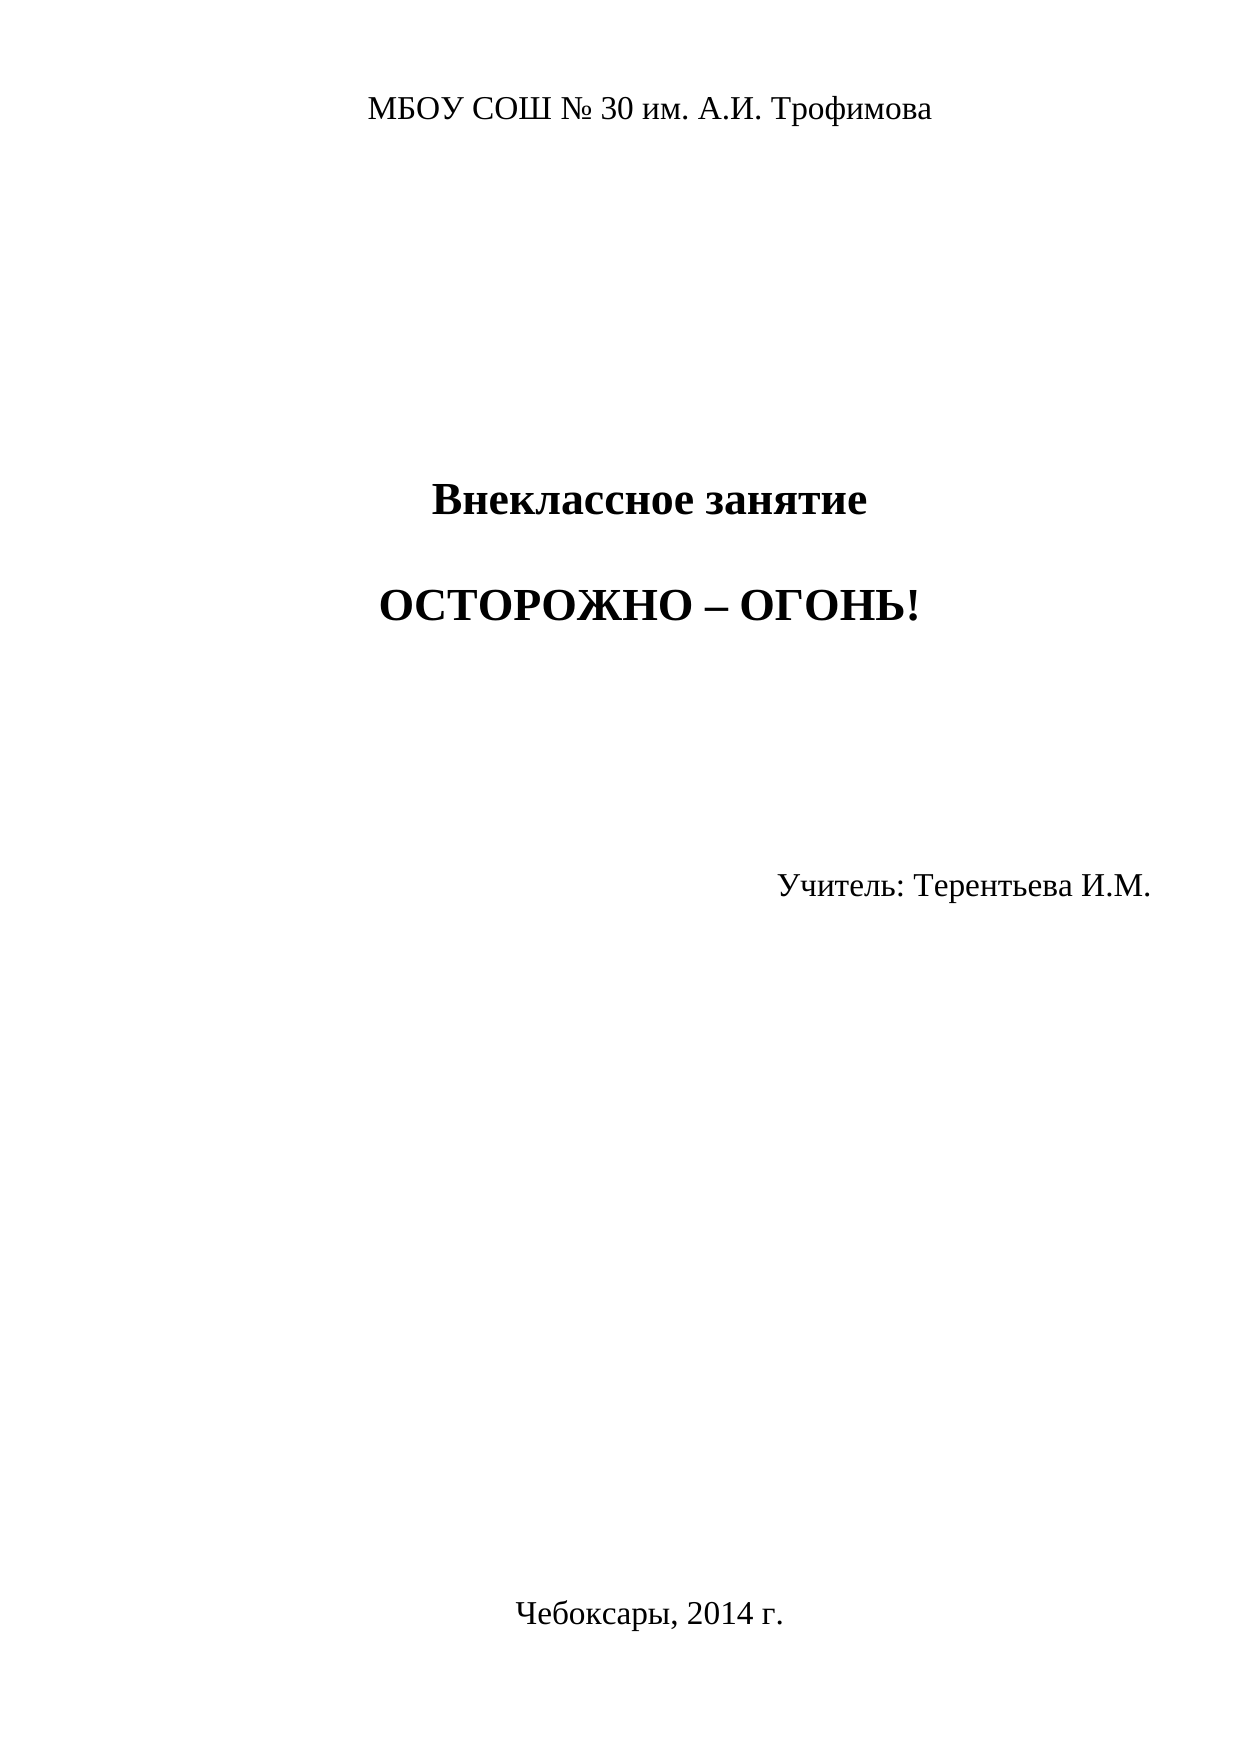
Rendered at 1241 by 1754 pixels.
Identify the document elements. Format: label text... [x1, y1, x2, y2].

text ОСТОРОЖНО – ОГОНЬ! [148, 577, 1152, 630]
text Внеклассное занятие [148, 472, 1152, 525]
text Чебоксары, 2014 г. [148, 1593, 1152, 1632]
text МБОУ СОШ № 30 им. А.И. Трофимова [148, 89, 1152, 127]
text Учитель: Терентьева И.М. [148, 865, 1152, 903]
